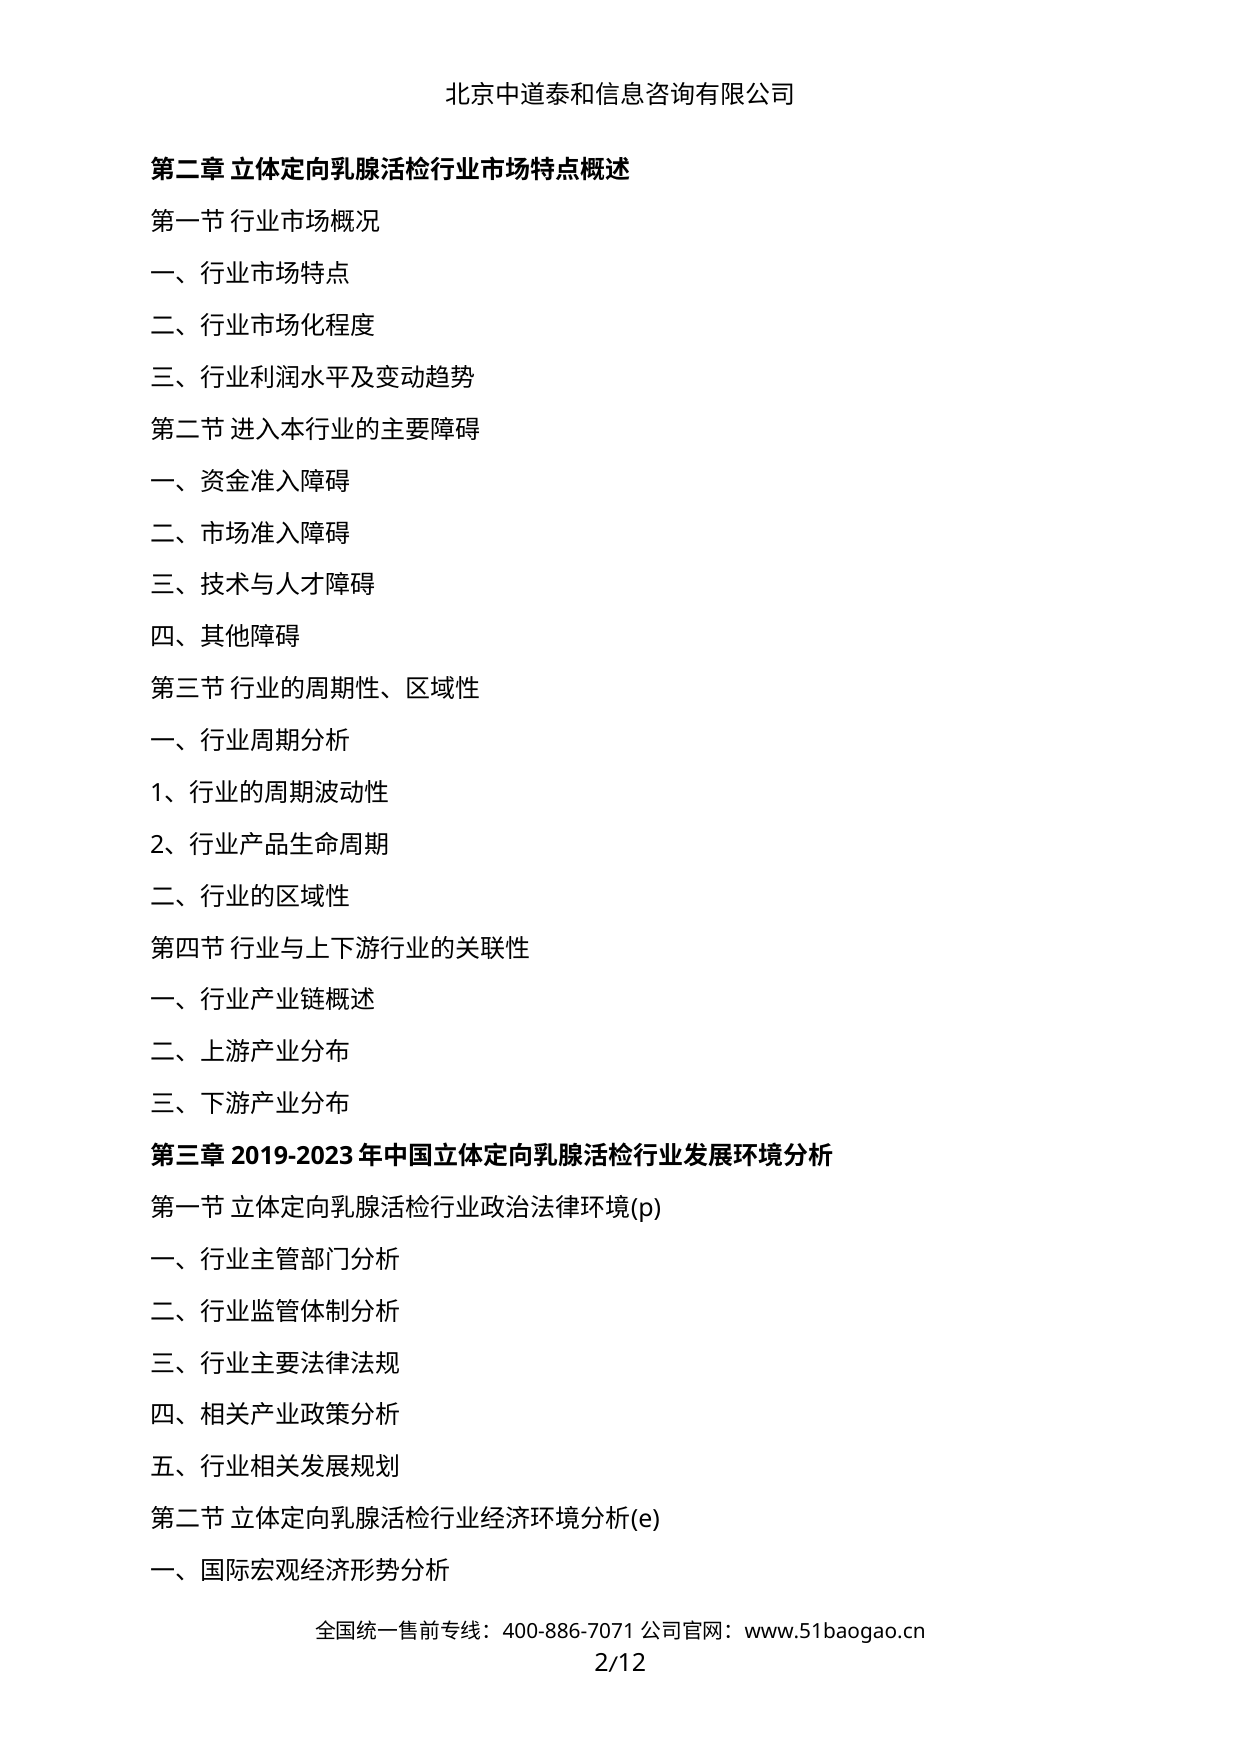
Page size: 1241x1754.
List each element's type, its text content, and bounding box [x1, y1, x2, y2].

text 二、行业市场化程度 [150, 306, 1090, 342]
text 一、行业主管部门分析 [150, 1239, 1090, 1276]
text 一、资金准入障碍 [150, 461, 1090, 497]
text 一、国际宏观经济形势分析 [150, 1551, 1090, 1587]
text 第一节 立体定向乳腺活检行业政治法律环境(p) [150, 1187, 1090, 1224]
text 2、行业产品生命周期 [150, 824, 1090, 861]
text 二、市场准入障碍 [150, 513, 1090, 549]
text 三、行业利润水平及变动趋势 [150, 357, 1090, 394]
text 五、行业相关发展规划 [150, 1447, 1090, 1483]
text 第三节 行业的周期性、区域性 [150, 669, 1090, 705]
text 第二章 立体定向乳腺活检行业市场特点概述 [150, 150, 1090, 186]
text 一、行业市场特点 [150, 254, 1090, 290]
text 一、行业周期分析 [150, 721, 1090, 757]
text 三、技术与人才障碍 [150, 565, 1090, 601]
text 第四节 行业与上下游行业的关联性 [150, 928, 1090, 964]
text 第一节 行业市场概况 [150, 202, 1090, 238]
text 二、行业的区域性 [150, 876, 1090, 912]
text 1、行业的周期波动性 [150, 772, 1090, 809]
text 第二节 进入本行业的主要障碍 [150, 409, 1090, 446]
text 四、相关产业政策分析 [150, 1395, 1090, 1431]
text 一、行业产业链概述 [150, 980, 1090, 1016]
text 第三章 2019-2023年中国立体定向乳腺活检行业发展环境分析 [150, 1136, 1090, 1172]
text 第二节 立体定向乳腺活检行业经济环境分析(e) [150, 1499, 1090, 1535]
text 二、上游产业分布 [150, 1032, 1090, 1068]
text 二、行业监管体制分析 [150, 1291, 1090, 1327]
text 四、其他障碍 [150, 617, 1090, 653]
text 三、行业主要法律法规 [150, 1343, 1090, 1379]
text 三、下游产业分布 [150, 1084, 1090, 1120]
